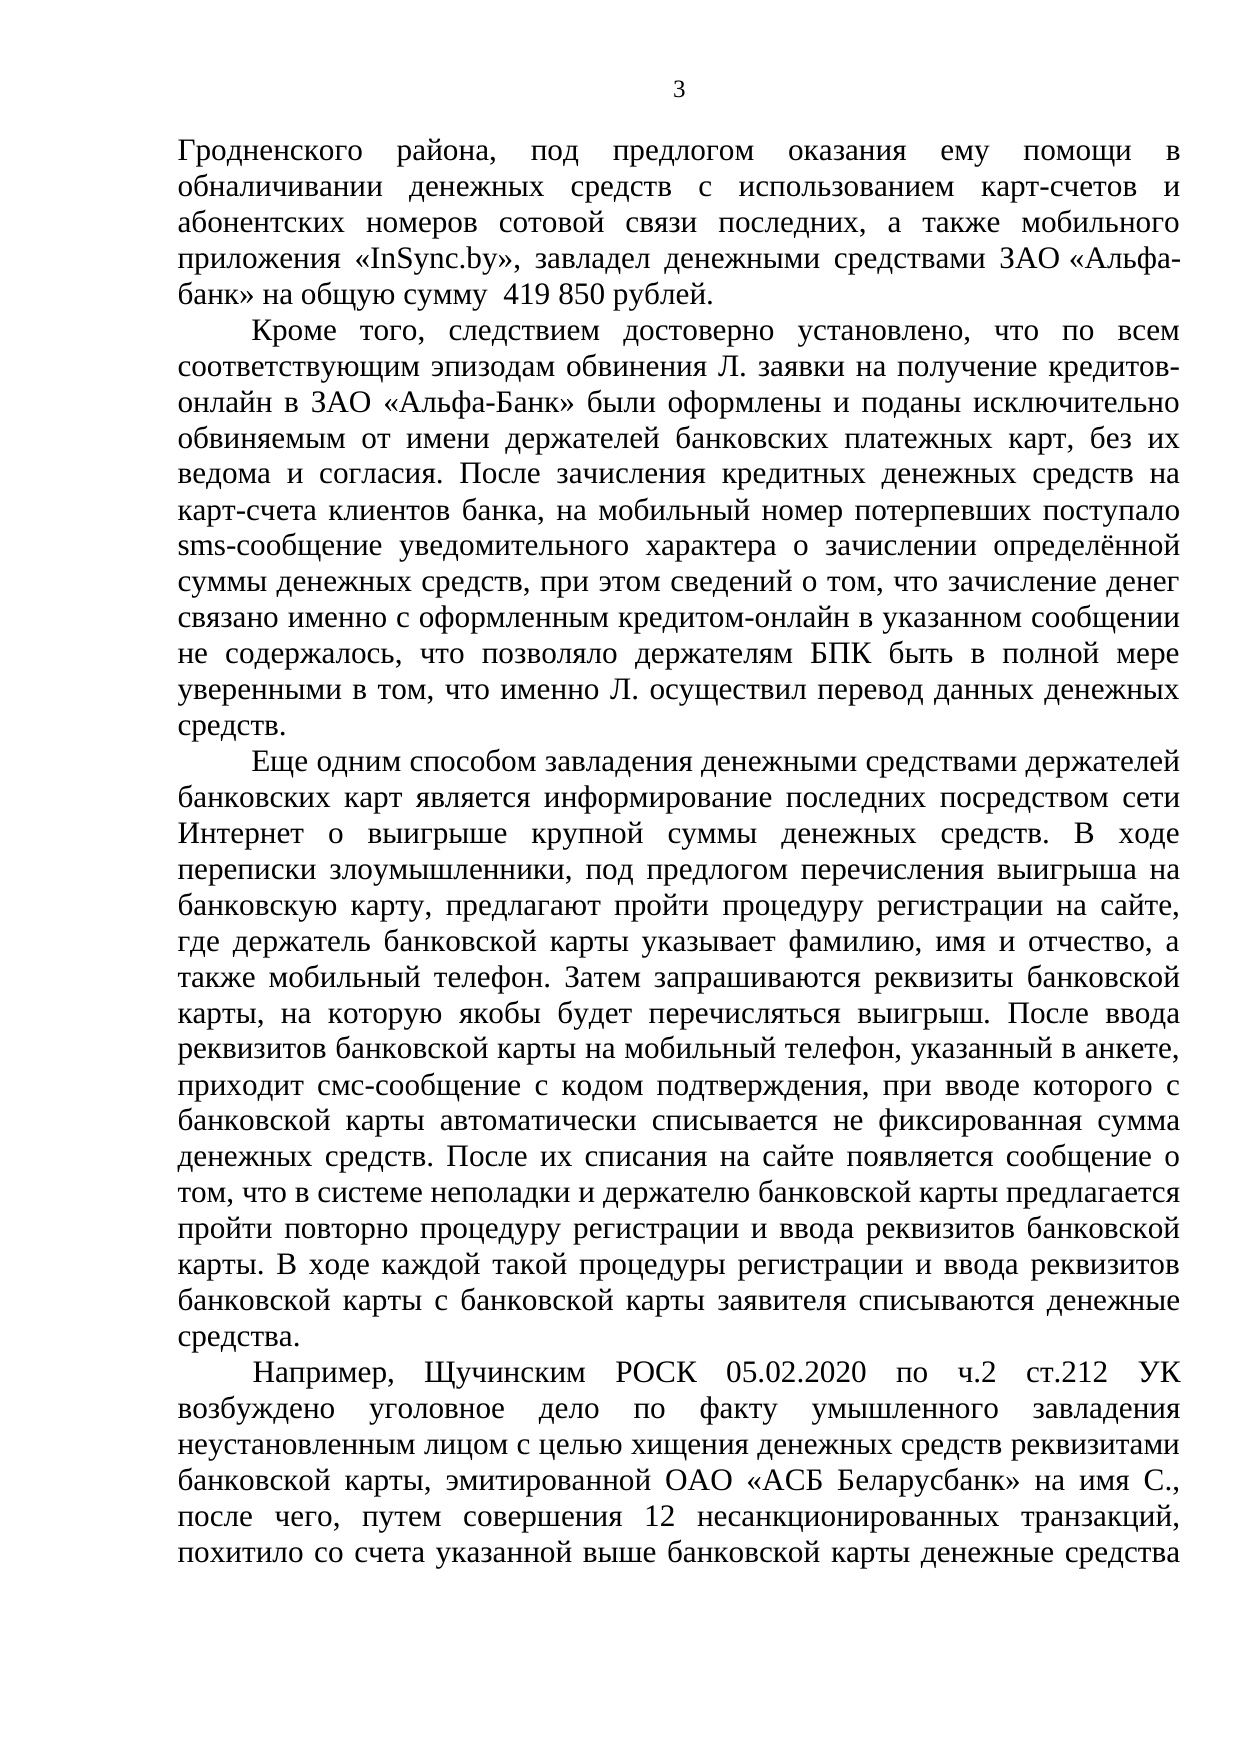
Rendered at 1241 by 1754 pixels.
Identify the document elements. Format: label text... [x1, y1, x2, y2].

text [177, 1353, 1181, 1569]
text Кроме того, следствием достоверно установлено, что по всем соответствующим эпизодам обвинения Л. заявки на получение кредитов-онлайн в ЗАО «Альфа-Банк» были оформлены и поданы исключительно обвиняемым от имени держателей банковских платежных карт, без их ведома и согласия. После зачисления кредитных денежных средств на карт-счета клиентов банка, на мобильный номер потерпевших поступало sms-сообщение уведомительного характера о зачислении определённой суммы денежных средств, при этом сведений о том, что зачисление денег связано именно с оформленным кредитом-онлайн в указанном сообщении не содержалось, что позволяло держателям БПК быть в полной мере уверенными в том, что именно Л. осуществил перевод данных денежных средств. [177, 311, 1181, 742]
text Еще одним способом завладения денежными средствами держателей банковских карт является информирование последних посредством сети Интернет о выигрыше крупной суммы денежных средств. В ходе переписки злоумышленники, под предлогом перечисления выигрыша на банковскую карту, предлагают пройти процедуру регистрации на сайте, где держатель банковской карты указывает фамилию, имя и отчество, а также мобильный телефон. Затем запрашиваются реквизиты банковской карты, на которую якобы будет перечисляться выигрыш. После ввода реквизитов банковской карты на мобильный телефон, указанный в анкете, приходит смс-сообщение с кодом подтверждения, при вводе которого с банковской карты автоматически списывается не фиксированная сумма денежных средств. После их списания на сайте появляется сообщение о том, что в системе неполадки и держателю банковской карты предлагается пройти повторно процедуру регистрации и ввода реквизитов банковской карты. В ходе каждой такой процедуры регистрации и ввода реквизитов банковской карты с банковской карты заявителя списываются денежные средства. [177, 742, 1181, 1353]
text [177, 131, 1181, 311]
